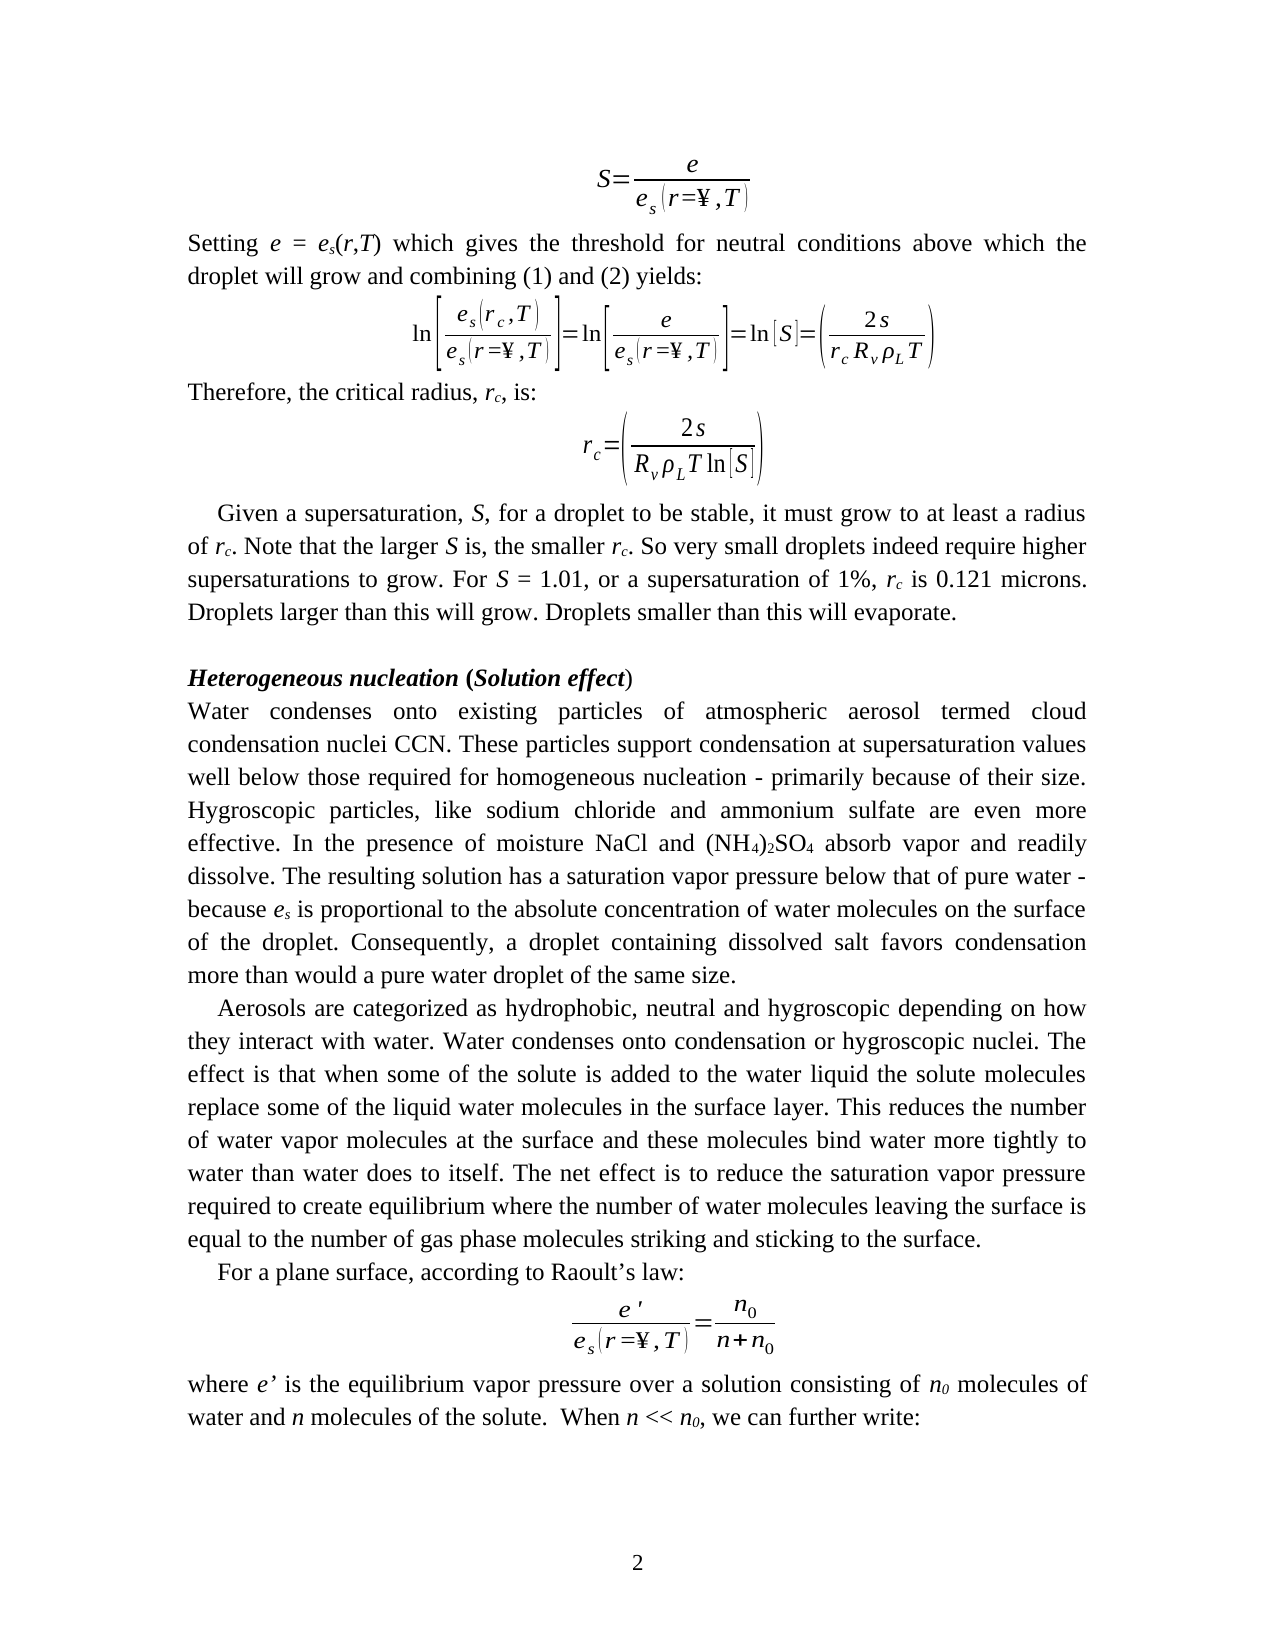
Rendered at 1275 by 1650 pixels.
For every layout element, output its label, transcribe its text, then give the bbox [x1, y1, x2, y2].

text For a plane surface, according to Raoult’s law: [187, 1257, 1087, 1286]
text (3) [187, 410, 1087, 493]
text Therefore, the critical radius, rc, is: [187, 377, 1087, 406]
text Water condenses onto existing particles of atmospheric aerosol termed cloud condensation nuclei CCN. These particles support condensation at supersaturation values well below those required for homogeneous nucleation - primarily because of their size. Hygroscopic particles, like sodium chloride and ammonium sulfate are even more effective. In the presence of moisture NaCl and (NH4)2SO4 absorb vapor and readily dissolve. The resulting solution has a saturation vapor pressure below that of pure water - because es is proportional to the absolute concentration of water molecules on the surface of the droplet. Consequently, a droplet containing dissolved salt favors condensation more than would a pure water droplet of the same size. [187, 696, 1087, 989]
text Heterogeneous nucleation (Solution effect) [187, 663, 1087, 692]
text (2) [187, 150, 1087, 224]
text Given a supersaturation, S, for a droplet to be stable, it must grow to at least a radius of rc. Note that the larger S is, the smaller rc. So very small droplets indeed require higher supersaturations to grow. For S = 1.01, or a supersaturation of 1%, rc is 0.121 microns. Droplets larger than this will grow. Droplets smaller than this will evaporate. [187, 498, 1087, 626]
text Aerosols are categorized as hydrophobic, neutral and hygroscopic depending on how they interact with water. Water condenses onto condensation or hygroscopic nuclei. The effect is that when some of the solute is added to the water liquid the solute molecules replace some of the liquid water molecules in the surface layer. This reduces the number of water vapor molecules at the surface and these molecules bind water more tightly to water than water does to itself. The net effect is to reduce the saturation vapor pressure required to create equilibrium where the number of water molecules leaving the surface is equal to the number of gas phase molecules striking and sticking to the surface. [187, 993, 1087, 1253]
text (4) [187, 1290, 1087, 1364]
text Setting e = es(r,T) which gives the threshold for neutral conditions above which the droplet will grow and combining (1) and (2) yields: [187, 228, 1087, 290]
text where e’ is the equilibrium vapor pressure over a solution consisting of n0 molecules of water and n molecules of the solute. When n << n0, we can further write: [187, 1369, 1087, 1430]
